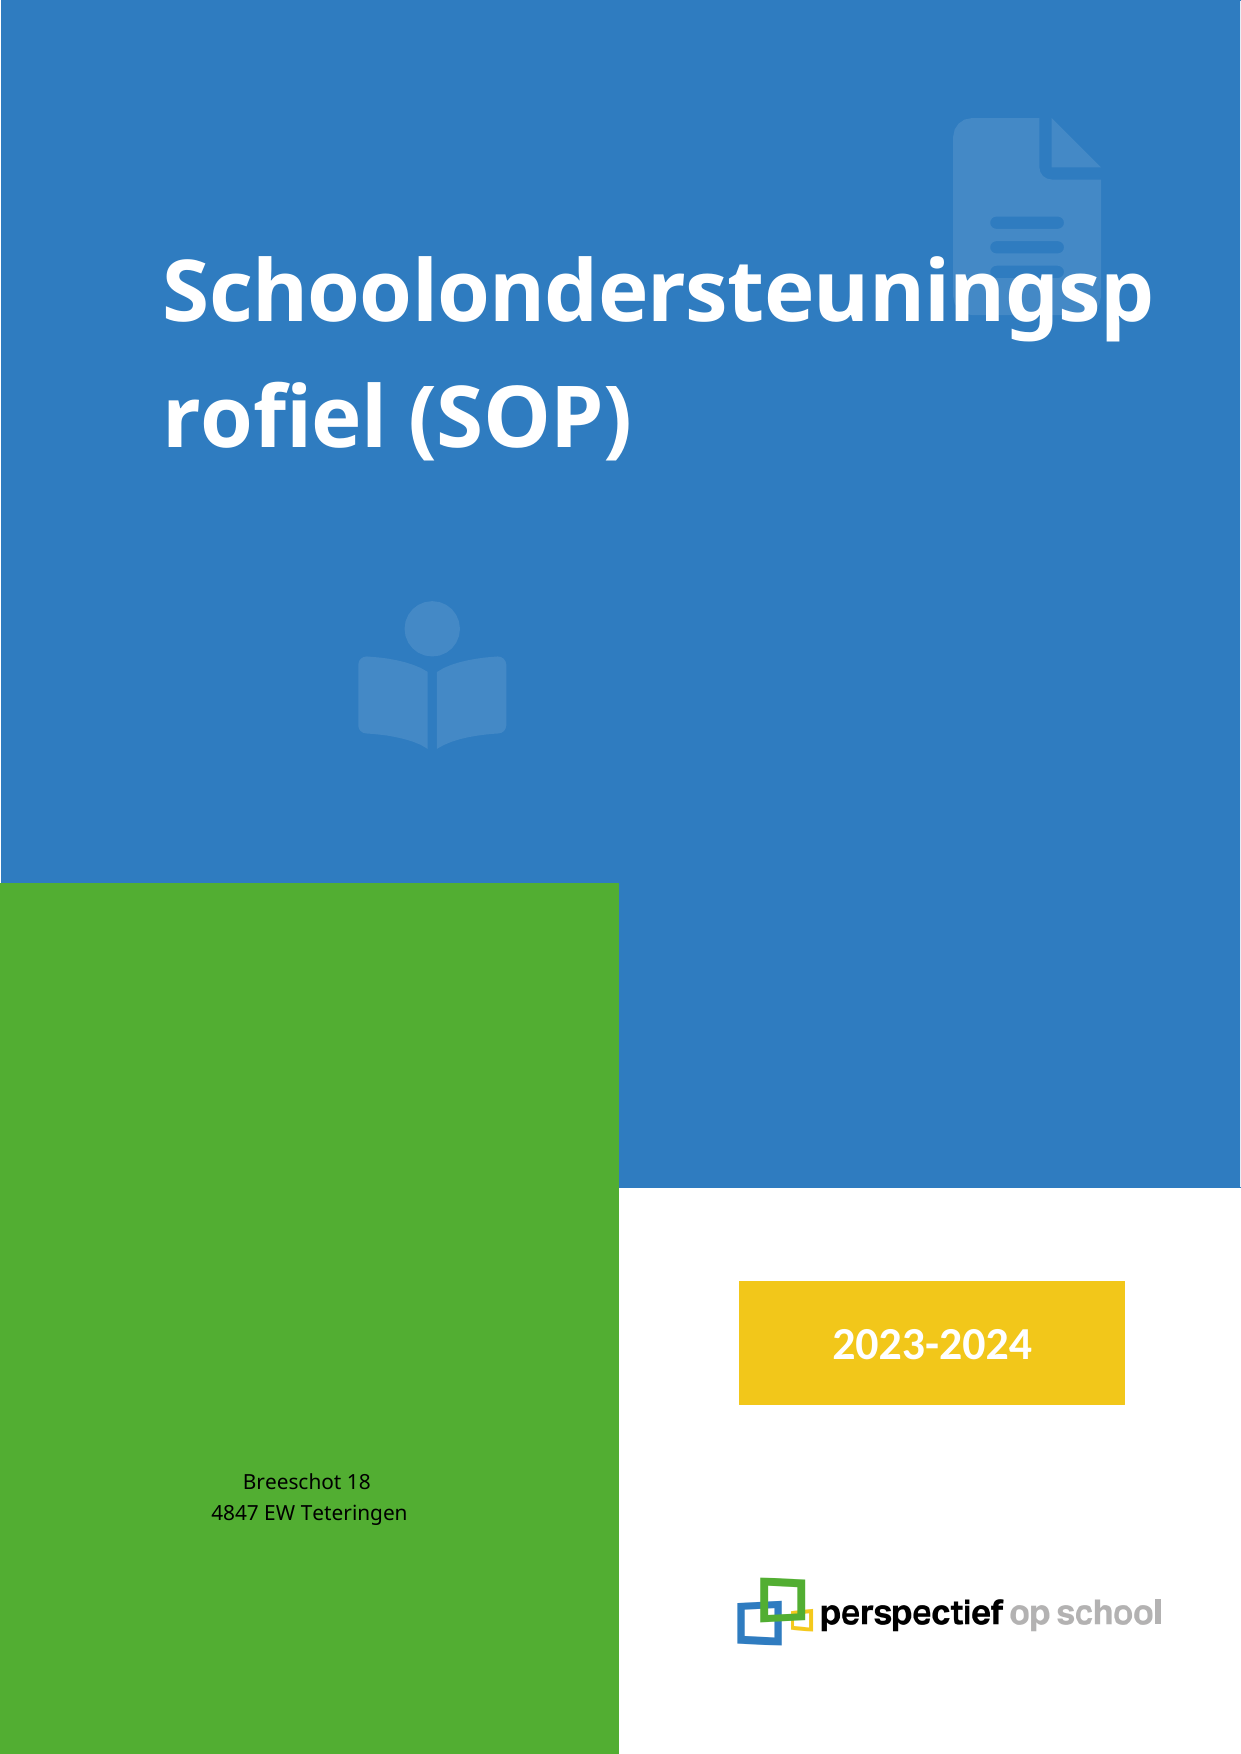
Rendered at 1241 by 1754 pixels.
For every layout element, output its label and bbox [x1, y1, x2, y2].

picture [707, 1564, 1177, 1659]
